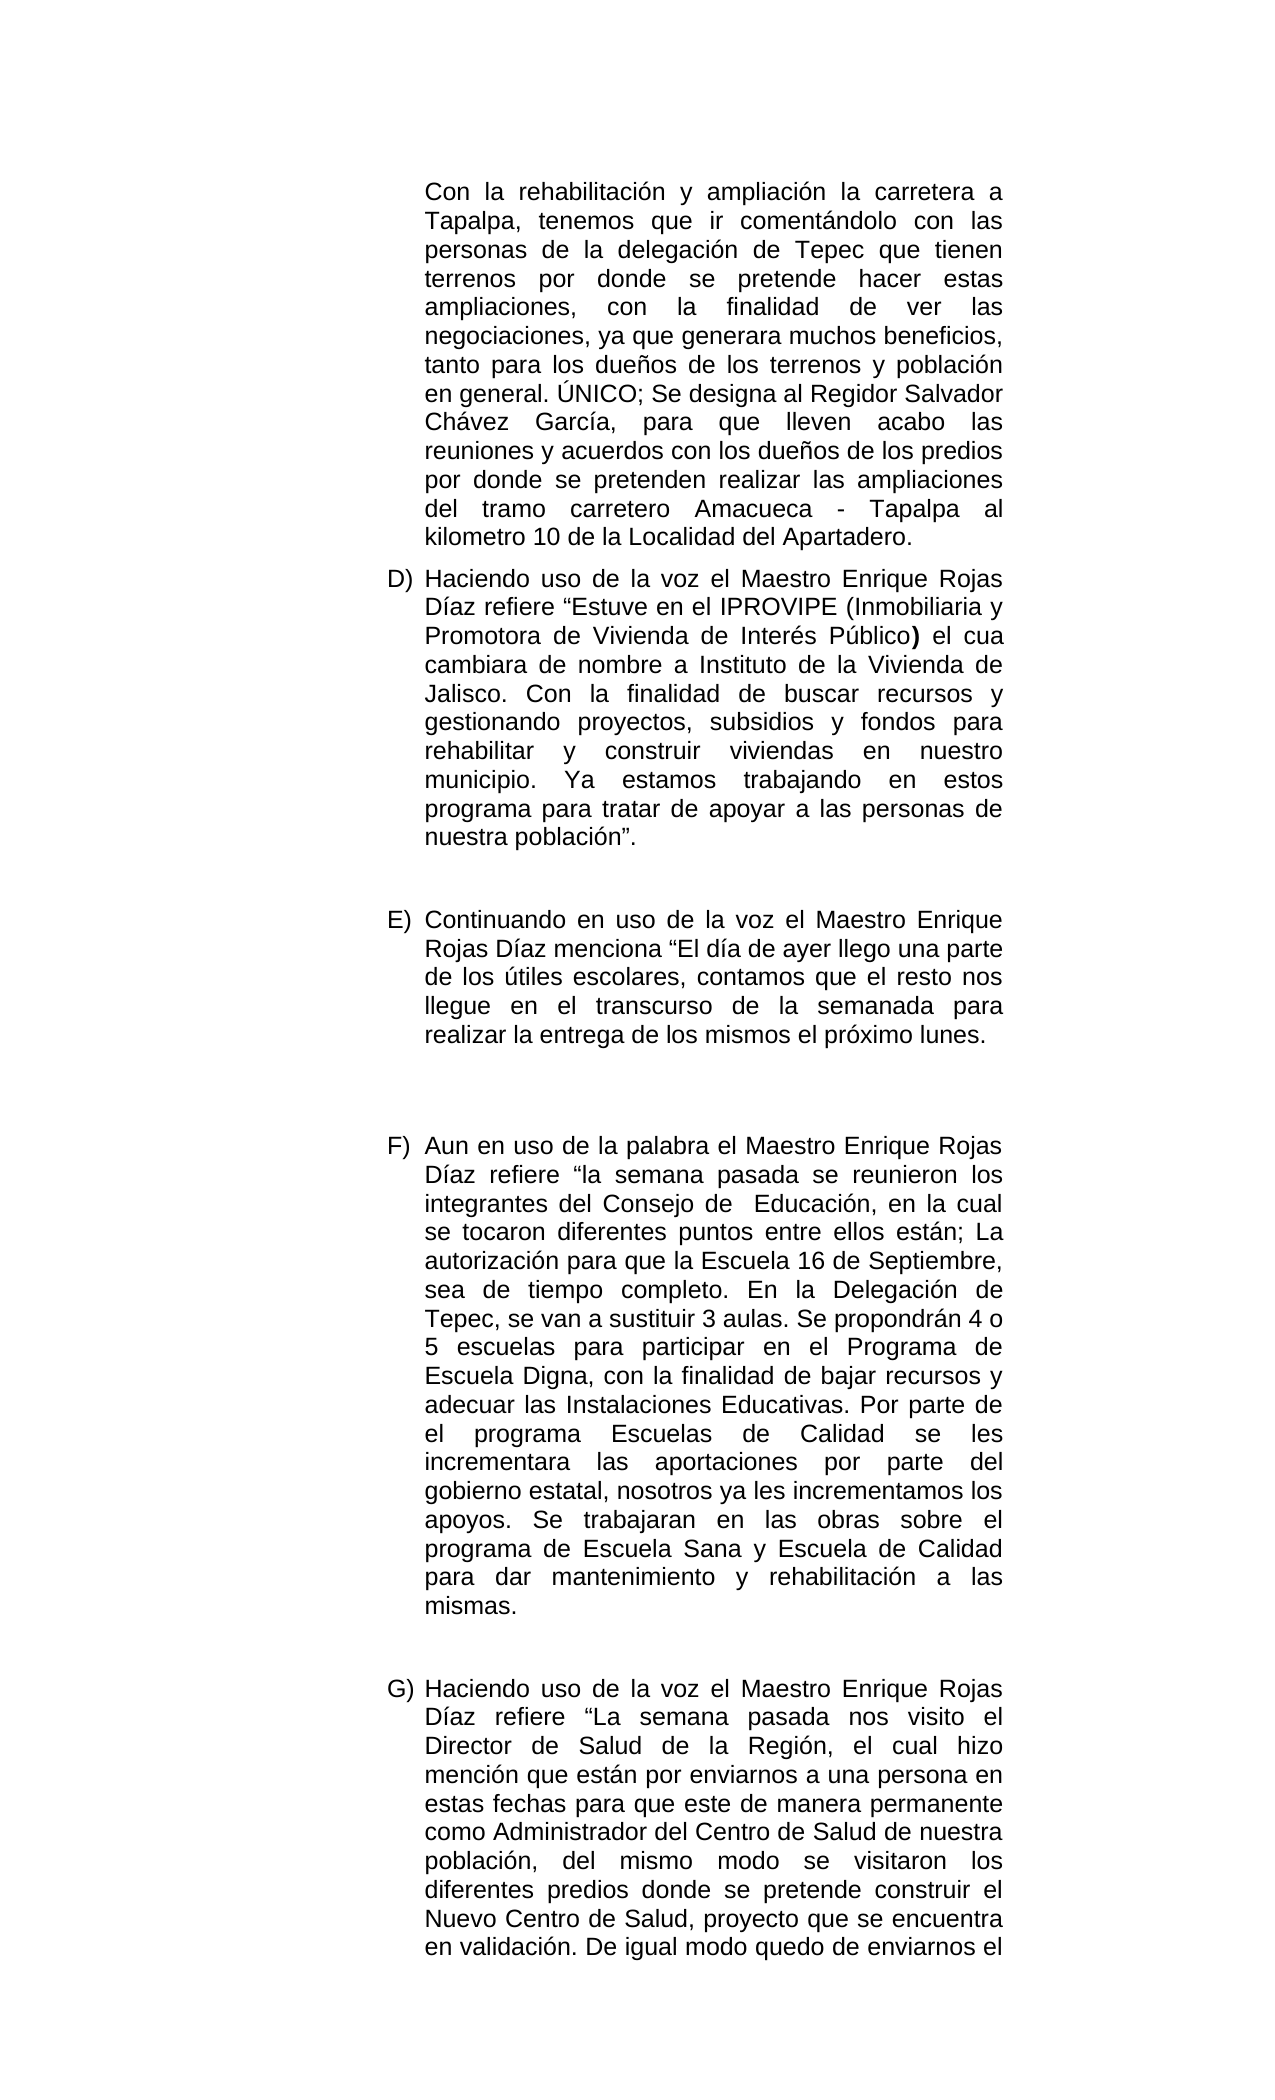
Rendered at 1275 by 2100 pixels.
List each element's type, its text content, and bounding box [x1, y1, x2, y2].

text Con la rehabilitación y ampliación la carretera a Tapalpa, tenemos que ir comentándolo con las personas de la delegación de Tepec que tienen terrenos por donde se pretende hacer estas ampliaciones, con la finalidad de ver las negociaciones, ya que generara muchos beneficios, tanto para los dueños de los terrenos y población en general. ÚNICO; Se designa al Regidor Salvador Chávez García, para que lleven acabo las reuniones y acuerdos con los dueños de los predios por donde se pretenden realizar las ampliaciones del tramo carretero Amacueca - Tapalpa al kilometro 10 de la Localidad del Apartadero. [424, 177, 1004, 551]
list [387, 1673, 1004, 1961]
list Continuando en uso de la voz el Maestro Enrique Rojas Díaz menciona “El día de ayer llego una parte de los útiles escolares, contamos que el resto nos llegue en el transcurso de la semanada para realizar la entrega de los mismos el próximo lunes. [387, 905, 1004, 1048]
list Aun en uso de la palabra el Maestro Enrique Rojas Díaz refiere “la semana pasada se reunieron los integrantes del Consejo de Educación, en la cual se tocaron diferentes puntos entre ellos están; La autorización para que la Escuela 16 de Septiembre, sea de tiempo completo. En la Delegación de Tepec, se van a sustituir 3 aulas. Se propondrán 4 o 5 escuelas para participar en el Programa de Escuela Digna, con la finalidad de bajar recursos y adecuar las Instalaciones Educativas. Por parte de el programa Escuelas de Calidad se les incrementara las aportaciones por parte del gobierno estatal, nosotros ya les incrementamos los apoyos. Se trabajaran en las obras sobre el programa de Escuela Sana y Escuela de Calidad para dar mantenimiento y rehabilitación a las mismas. [387, 1131, 1004, 1620]
list Haciendo uso de la voz el Maestro Enrique Rojas Díaz refiere “Estuve en el IPROVIPE (Inmobiliaria y Promotora de Vivienda de Interés Público) el cua cambiara de nombre a Instituto de la Vivienda de Jalisco. Con la finalidad de buscar recursos y gestionando proyectos, subsidios y fondos para rehabilitar y construir viviendas en nuestro municipio. Ya estamos trabajando en estos programa para tratar de apoyar a las personas de nuestra población”. [387, 563, 1004, 851]
